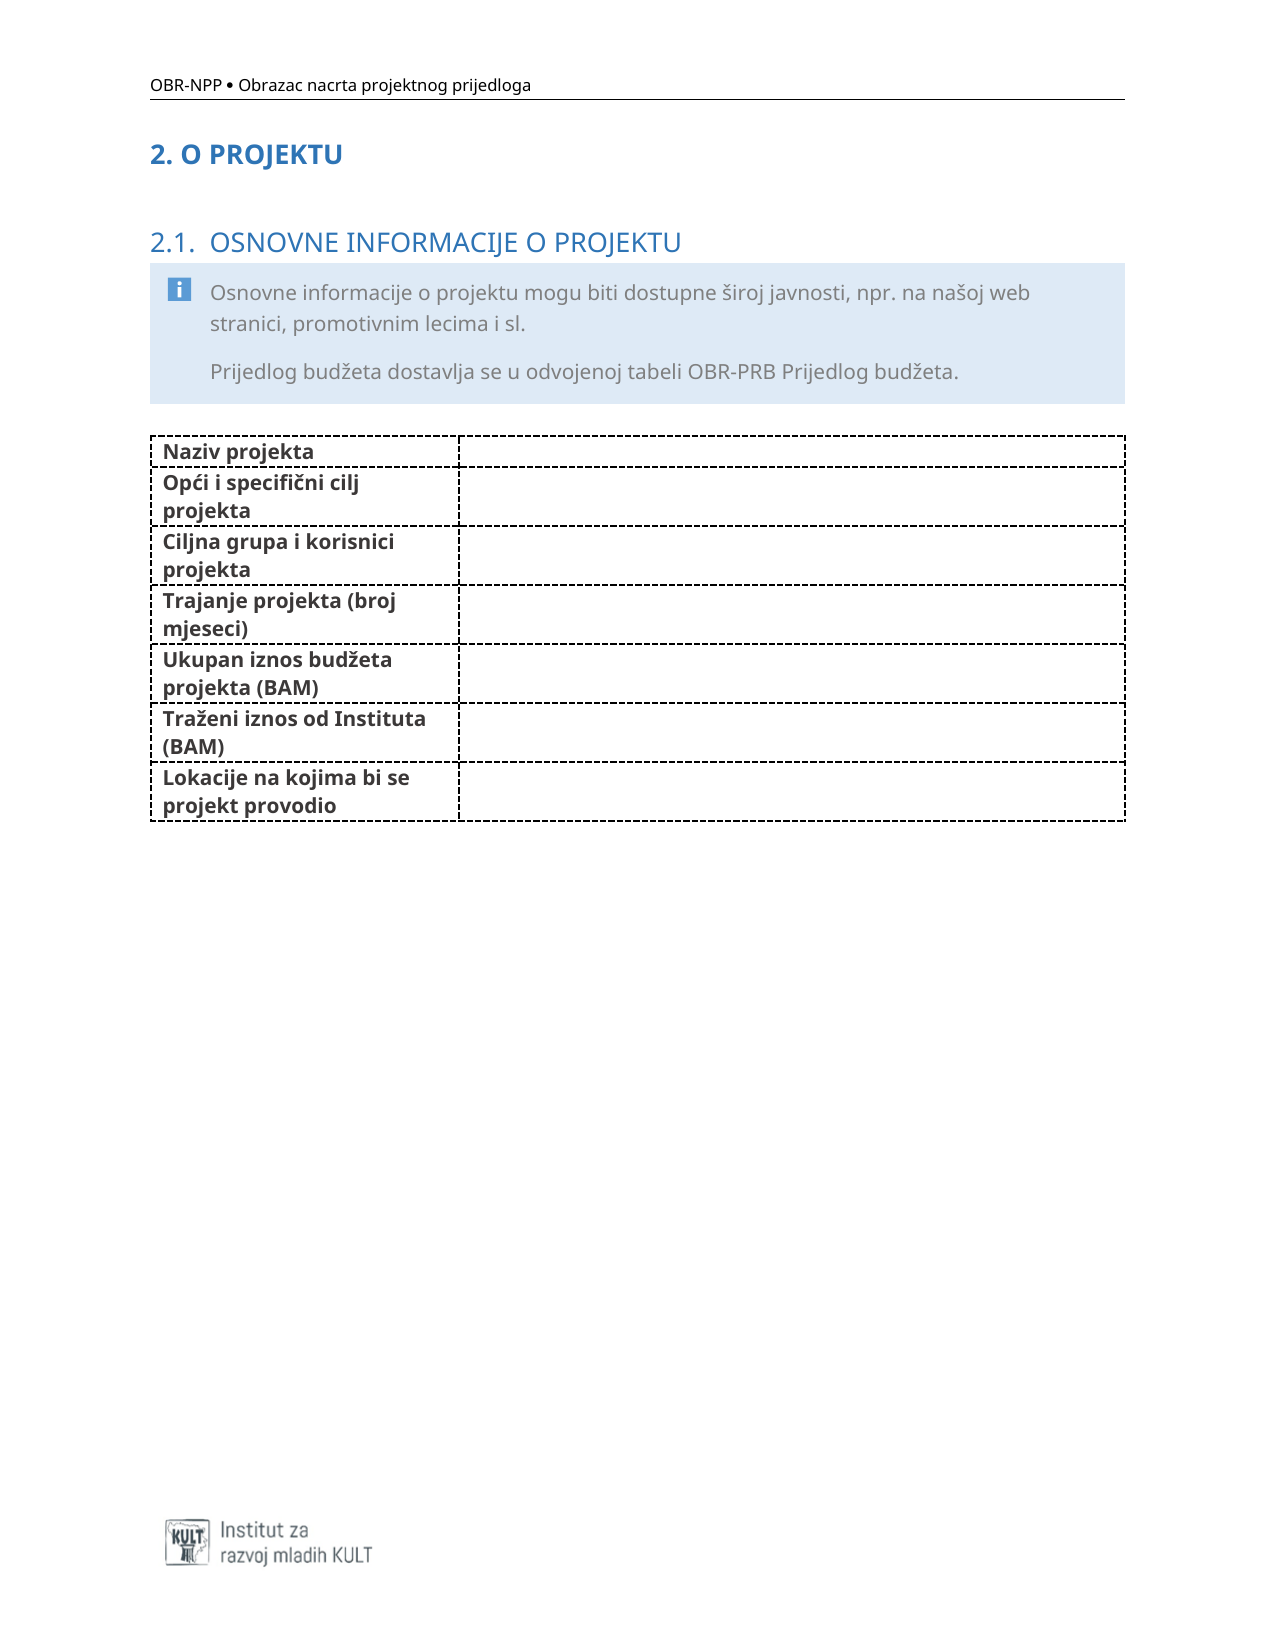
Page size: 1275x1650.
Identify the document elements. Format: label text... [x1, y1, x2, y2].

table_header [150, 263, 210, 404]
table_header [459, 435, 1125, 466]
picture [150, 1500, 387, 1585]
table_cell [459, 466, 1125, 525]
table_cell Opći i specifični cilj projekta [151, 466, 459, 525]
table_cell [459, 584, 1125, 643]
table_cell Trajanje projekta (broj mjeseci) [151, 584, 459, 643]
subtitle 2. O PROJEKTU [150, 135, 1125, 172]
table_cell Ciljna grupa i korisnici projekta [151, 525, 459, 584]
table_cell [459, 643, 1125, 702]
table_cell [459, 761, 1125, 819]
table_cell Ukupan iznos budžeta projekta (BAM) [151, 643, 459, 702]
subtitle 2.1. OSNOVNE INFORMACIJE O PROJEKTU [150, 223, 1125, 260]
table_header Naziv projekta [151, 435, 459, 466]
table_header Osnovne informacije o projektu mogu biti dostupne široj javnosti, npr. na našoj web stranici, promotivnim lecima i sl. Prijedlog budžeta dostavlja se u odvojenoj tabeli OBR-PRB Prijedlog budžeta. [210, 263, 1125, 404]
table_cell Lokacije na kojima bi se projekt provodio [151, 761, 459, 819]
table_cell [459, 525, 1125, 584]
table_cell Traženi iznos od Instituta (BAM) [151, 702, 459, 761]
table_cell [459, 702, 1125, 761]
